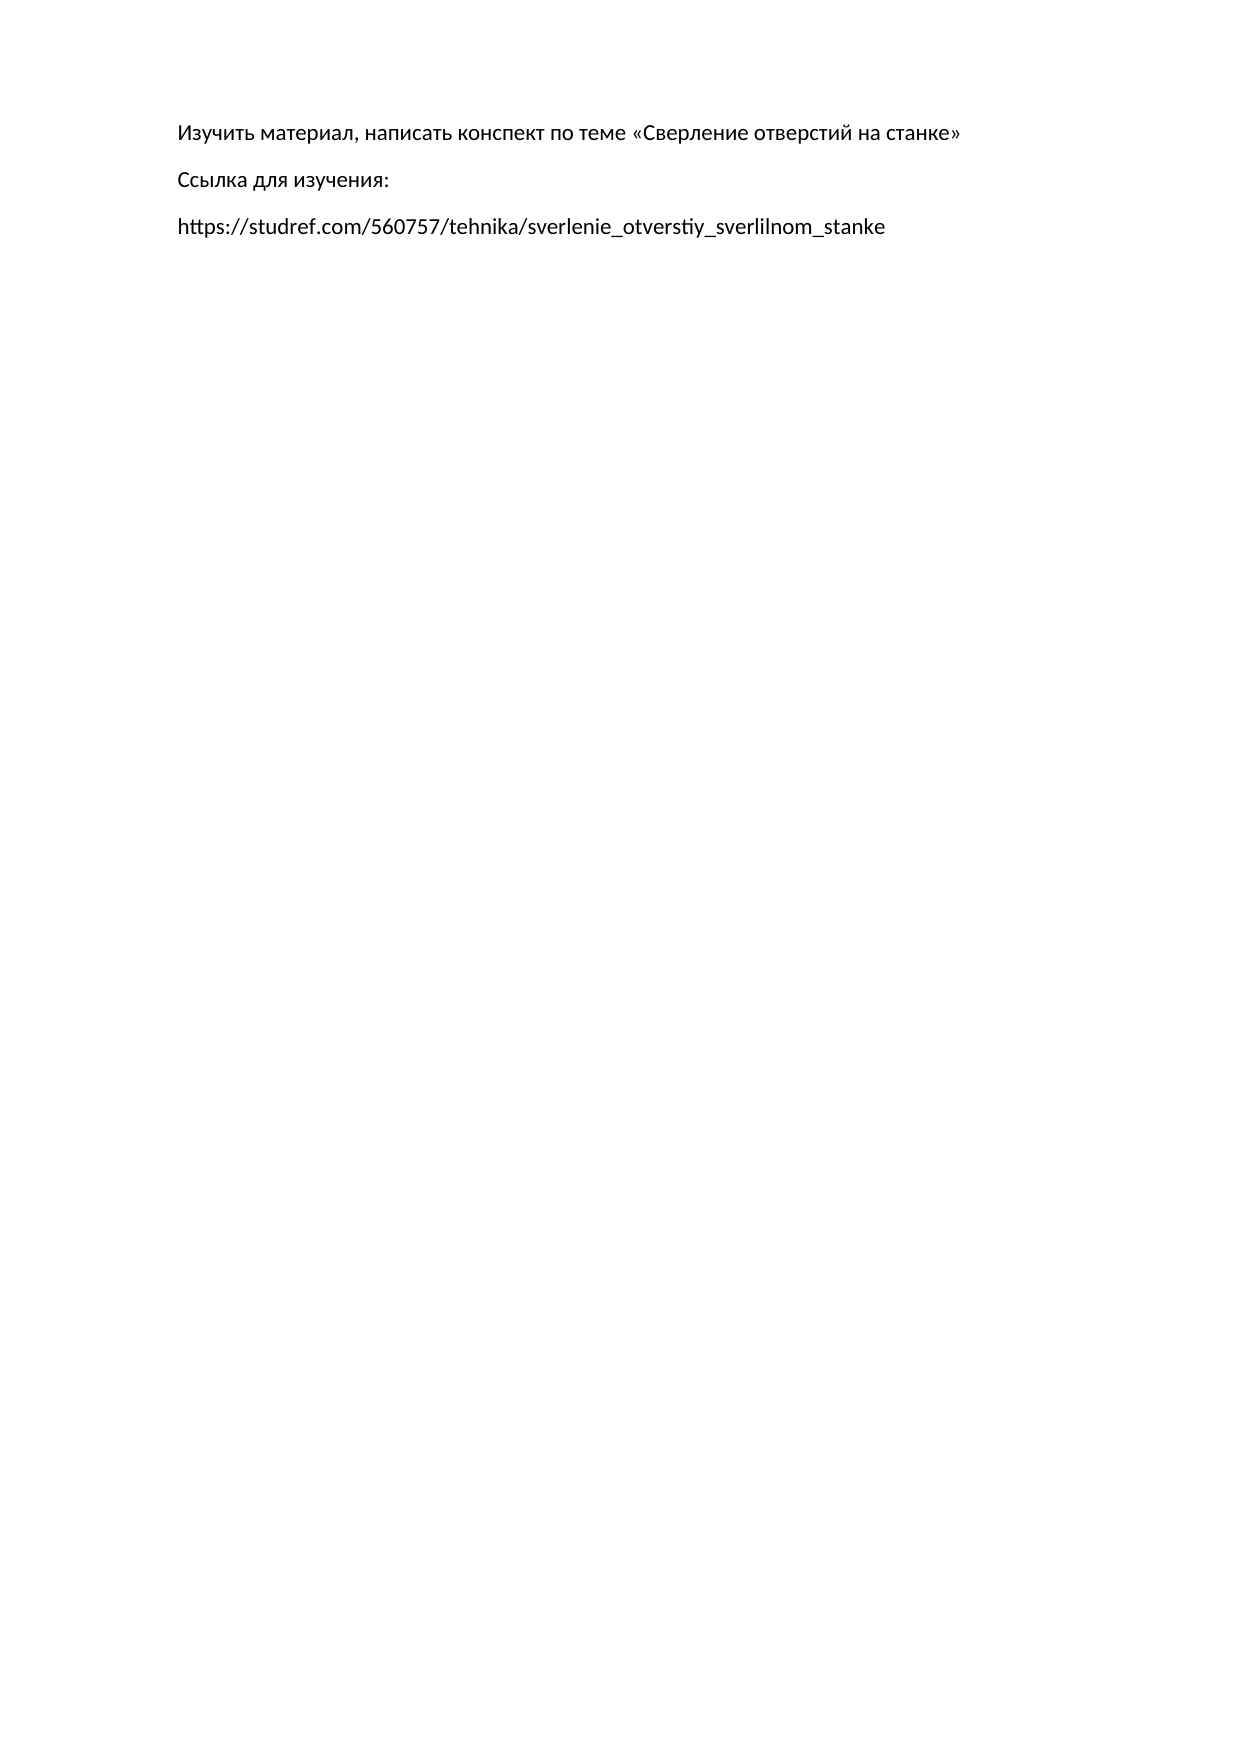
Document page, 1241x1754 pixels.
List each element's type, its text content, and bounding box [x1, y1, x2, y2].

text https://studref.com/560757/tehnika/sverlenie_otverstiy_sverlilnom_stanke [177, 212, 1152, 240]
text Ссылка для изучения: [177, 165, 1152, 193]
text Изучить материал, написать конспект по теме «Сверление отверстий на станке» [177, 118, 1152, 146]
